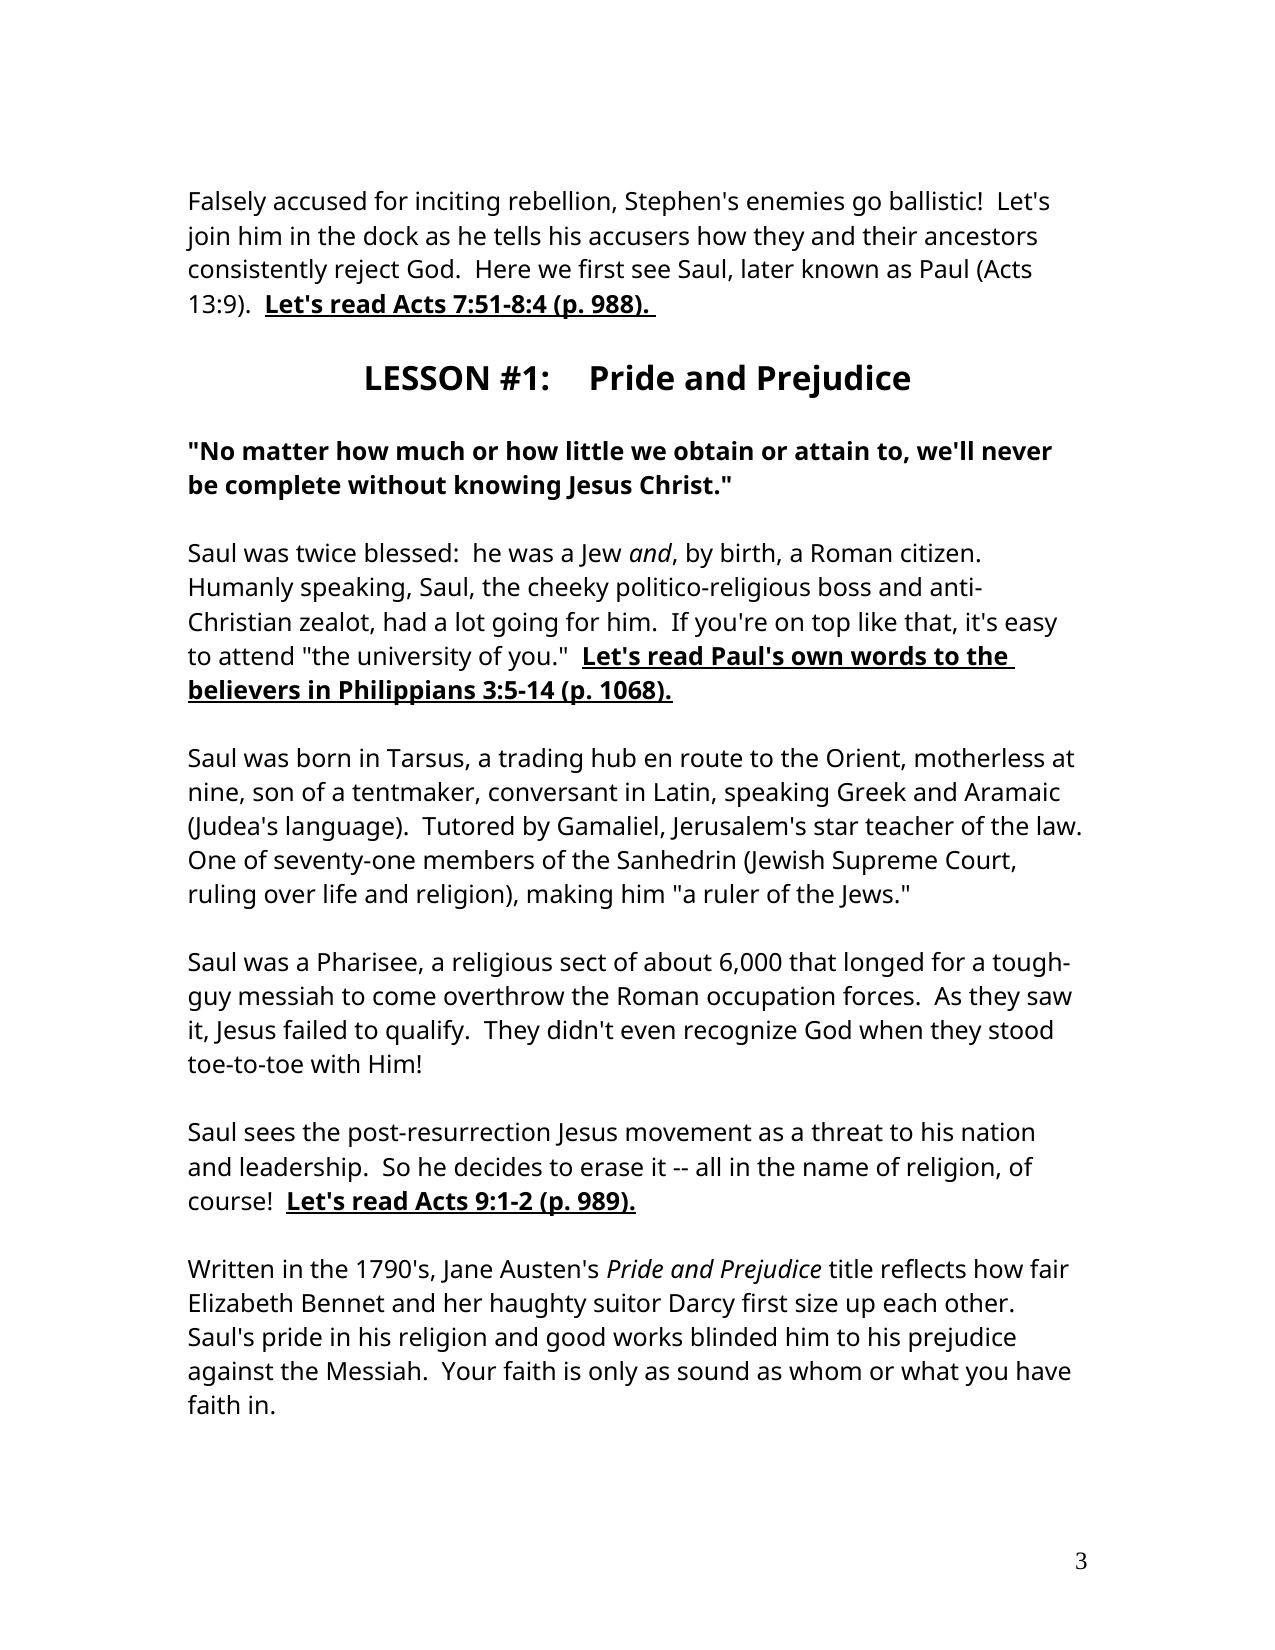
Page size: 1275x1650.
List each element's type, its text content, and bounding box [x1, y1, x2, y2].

text Saul was born in Tarsus, a trading hub en route to the Orient, motherless at nine, son of a tentmaker, conversant in Latin, speaking Greek and Aramaic (Judea's language). Tutored by Gamaliel, Jerusalem's star teacher of the law. One of seventy-one members of the Sanhedrin (Jewish Supreme Court, ruling over life and religion), making him "a ruler of the Jews." [187, 740, 1087, 911]
text Written in the 1790's, Jane Austen's Pride and Prejudice title reflects how fair Elizabeth Bennet and her haughty suitor Darcy first size up each other. Saul's pride in his religion and good works blinded him to his prejudice against the Messiah. Your faith is only as sound as whom or what you have faith in. [187, 1251, 1087, 1422]
text Humanly speaking, Saul, the cheeky politico-religious boss and anti-Christian zealot, had a lot going for him. If you're on top like that, it's easy to attend "the university of you." Let's read Paul's own words to the believers in Philippians 3:5-14 (p. 1068). [187, 570, 1087, 706]
text LESSON #1: Pride and Prejudice [187, 354, 1087, 400]
text Saul was a Pharisee, a religious sect of about 6,000 that longed for a tough-guy messiah to come overthrow the Roman occupation forces. As they saw it, Jesus failed to qualify. They didn't even recognize God when they stood toe-to-toe with Him! [187, 945, 1087, 1081]
text "No matter how much or how little we obtain or attain to, we'll never be complete without knowing Jesus Christ." [187, 434, 1087, 502]
text Falsely accused for inciting rebellion, Stephen's enemies go ballistic! Let's join him in the dock as he tells his accusers how they and their ancestors consistently reject God. Here we first see Saul, later known as Paul (Acts 13:9). Let's read Acts 7:51-8:4 (p. 988). [187, 184, 1087, 320]
text Saul was twice blessed: he was a Jew and, by birth, a Roman citizen. [187, 536, 1087, 570]
text Saul sees the post-resurrection Jesus movement as a threat to his nation and leadership. So he decides to erase it -- all in the name of religion, of course! Let's read Acts 9:1-2 (p. 989). [187, 1115, 1087, 1217]
